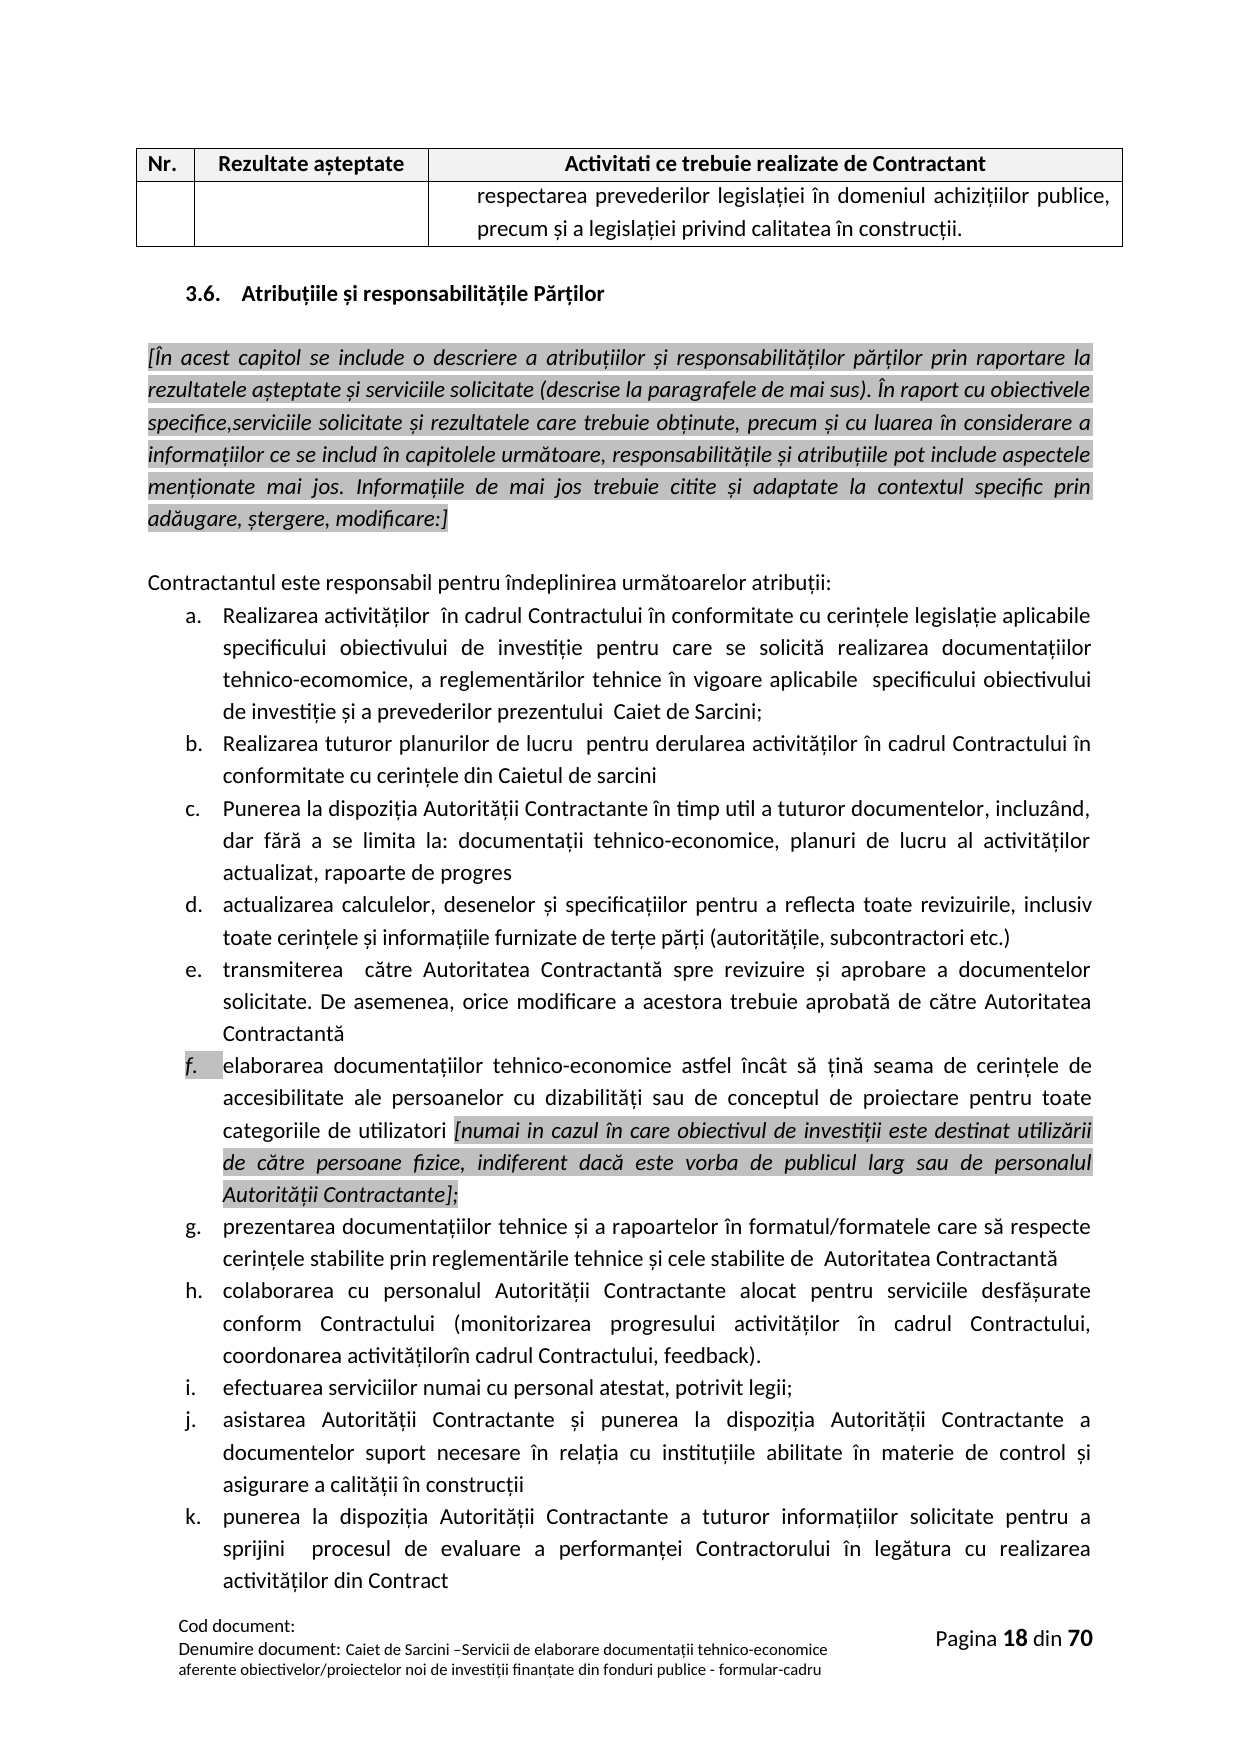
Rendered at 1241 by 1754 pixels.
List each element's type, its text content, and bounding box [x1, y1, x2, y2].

table_header Rezultate așteptate [195, 149, 428, 181]
list efectuarea serviciilor numai cu personal atestat, potrivit legii; [185, 1373, 1093, 1401]
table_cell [429, 182, 1122, 246]
subtitle Atribuțiile și responsabilitățile Părților [185, 279, 1093, 307]
list elaborarea documentațiilor tehnico-economice astfel încât să ţină seama de cerinţele de accesibilitate ale persoanelor cu dizabilităţi sau de conceptul de proiectare pentru toate categoriile de utilizatori [numai in cazul în care obiectivul de investiții este destinat utilizării de către persoane fizice, indiferent dacă este vorba de publicul larg sau de personalul Autorităţii Contractante]; [185, 1051, 1093, 1208]
list prezentarea documentațiilor tehnice și a rapoartelor în formatul/formatele care să respecte cerințele stabilite prin reglementările tehnice și cele stabilite de Autoritatea Contractantă [185, 1212, 1093, 1272]
list Punerea la dispoziția Autorității Contractante în timp util a tuturor documentelor, incluzând, dar fără a se limita la: documentații tehnico-economice, planuri de lucru al activităților actualizat, rapoarte de progres [185, 794, 1093, 886]
list asistarea Autorității Contractante și punerea la dispoziția Autorității Contractante a documentelor suport necesare în relația cu instituțiile abilitate în materie de control și asigurare a calității în construcții [185, 1405, 1093, 1498]
list punerea la dispoziția Autorității Contractante a tuturor informațiilor solicitate pentru a sprijini procesul de evaluare a performanței Contractorului în legătura cu realizarea activităților din Contract [185, 1502, 1093, 1594]
list transmiterea către Autoritatea Contractantă spre revizuire și aprobare a documentelor solicitate. De asemenea, orice modificare a acestora trebuie aprobată de către Autoritatea Contractantă [185, 955, 1093, 1047]
table_header Activitati ce trebuie realizate de Contractant [429, 149, 1122, 181]
list Realizarea tuturor planurilor de lucru pentru derularea activităților în cadrul Contractului în conformitate cu cerințele din Caietul de sarcini [185, 729, 1093, 790]
list Realizarea activităților în cadrul Contractului în conformitate cu cerințele legislație aplicabile specificului obiectivului de investiție pentru care se solicită realizarea documentațiilor tehnico-ecomomice, a reglementărilor tehnice în vigoare aplicabile specificului obiectivului de investiție și a prevederilor prezentului Caiet de Sarcini; [185, 601, 1093, 725]
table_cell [195, 182, 428, 246]
table_header Nr. [137, 149, 194, 181]
list colaborarea cu personalul Autorității Contractante alocat pentru serviciile desfășurate conform Contractului (monitorizarea progresului activităților în cadrul Contractului, coordonarea activitățilorîn cadrul Contractului, feedback). [185, 1277, 1093, 1369]
list actualizarea calculelor, desenelor și specificațiilor pentru a reflecta toate revizuirile, inclusiv toate cerințele și informațiile furnizate de terțe părți (autoritățile, subcontractori etc.) [185, 890, 1093, 951]
table_cell 4 [137, 182, 194, 246]
text Contractantul este responsabil pentru îndeplinirea următoarelor atribuții: [148, 568, 1093, 597]
